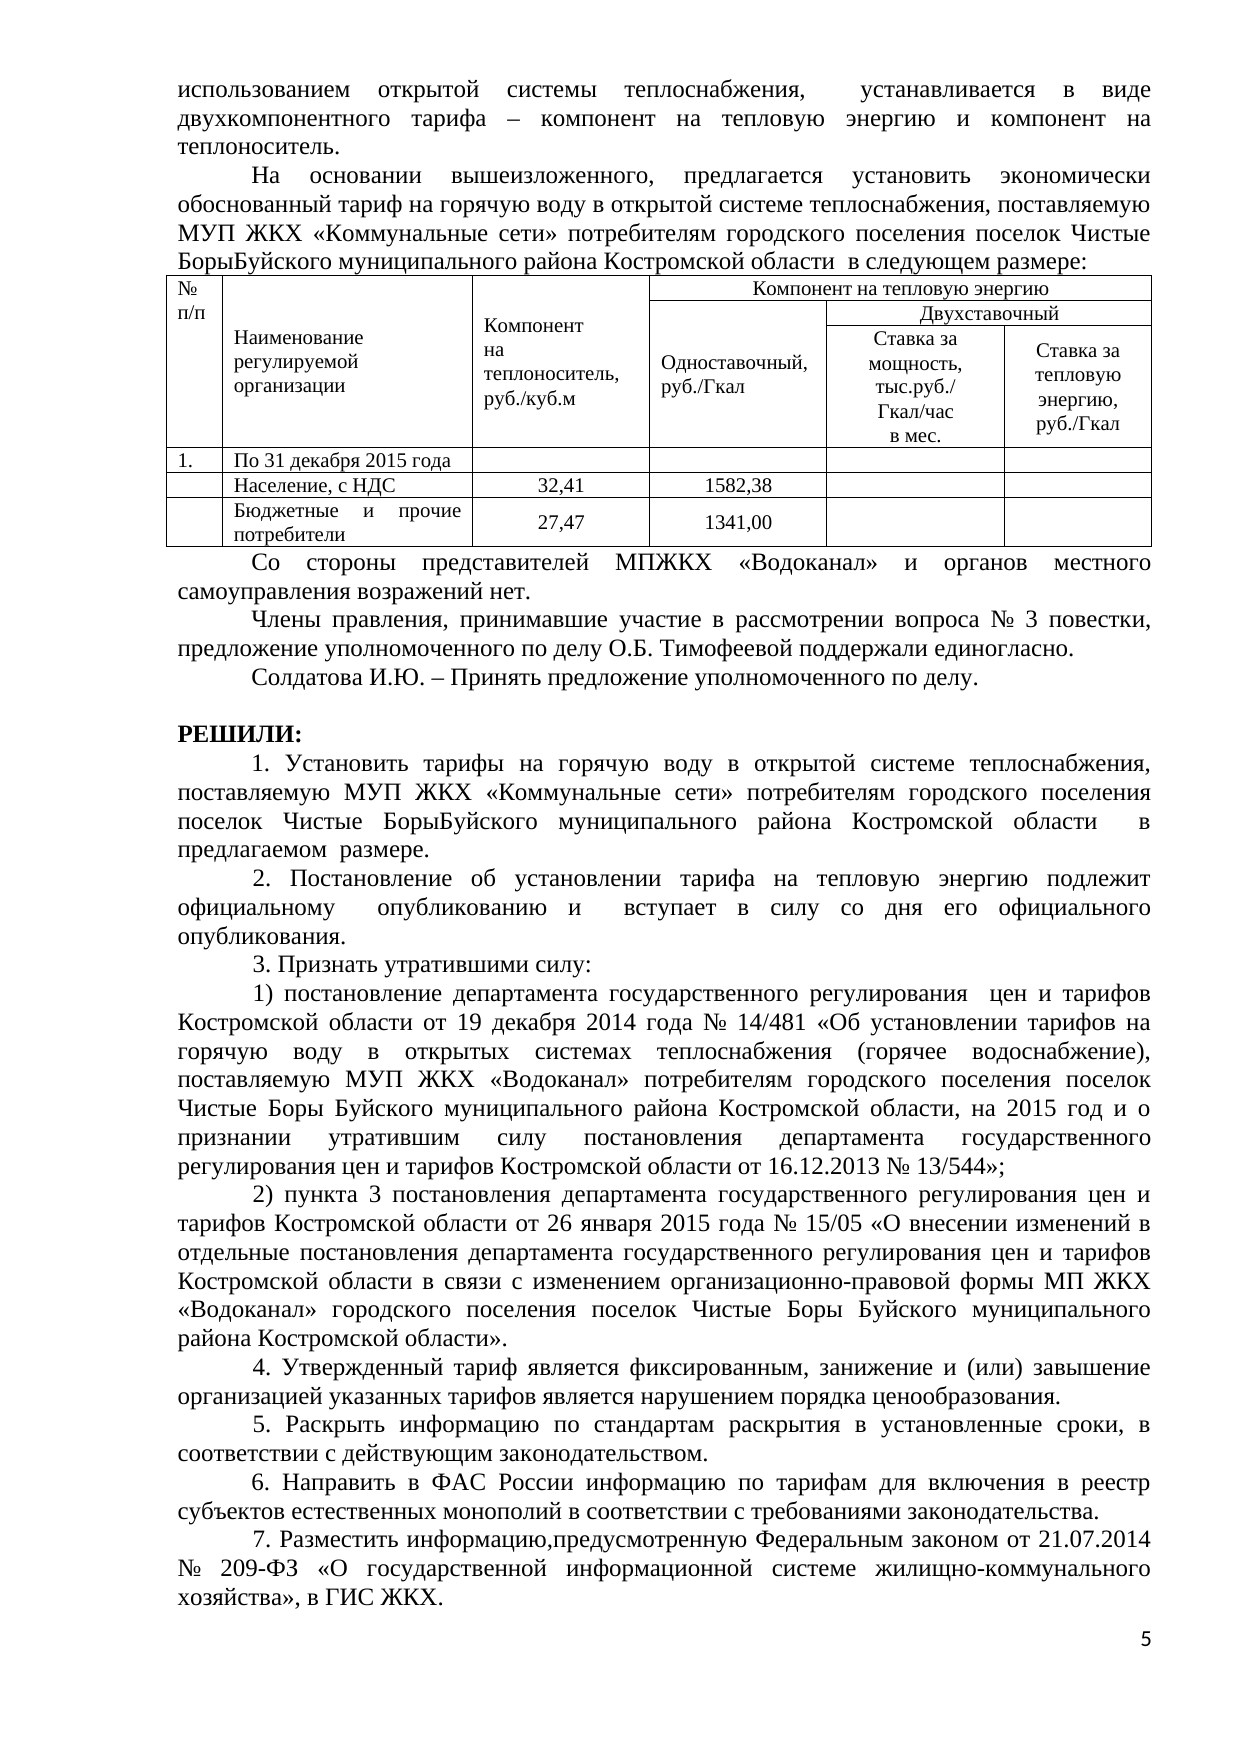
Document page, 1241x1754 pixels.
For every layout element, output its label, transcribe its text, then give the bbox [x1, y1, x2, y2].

text 4. Утвержденный тариф является фиксированным, занижение и (или) завышение организацией указанных тарифов является нарушением порядка ценообразования. [177, 1352, 1152, 1409]
table_cell [167, 498, 222, 546]
text Члены правления, принимавшие участие в рассмотрении вопроса № 3 повестки, предложение уполномоченного по делу О.Б. Тимофеевой поддержали единогласно. [177, 604, 1152, 662]
table_cell [650, 448, 826, 472]
table_header Компонент на тепловую энергию [650, 276, 1151, 300]
table_cell [827, 498, 1004, 546]
table_cell Двухставочный [827, 301, 1151, 325]
table_cell [827, 473, 1004, 497]
table_cell 32,41 [473, 473, 649, 497]
table_cell [167, 473, 222, 497]
text 5. Раскрыть информацию по стандартам раскрытия в установленные сроки, в соответствии с действующим законодательством. [177, 1409, 1152, 1467]
table_header Компонент на теплоноситель, руб./куб.м [473, 276, 649, 447]
table_cell 27,47 [473, 498, 649, 546]
text На основании вышеизложенного, предлагается установить экономически обоснованный тариф на горячую воду в открытой системе теплоснабжения, поставляемую МУП ЖКХ «Коммунальные сети» потребителям городского поселения поселок Чистые БорыБуйского муниципального района Костромской области в следующем размере: [177, 160, 1152, 275]
text 2. Постановление об установлении тарифа на тепловую энергию подлежит официальному опубликованию и вступает в силу со дня его официального опубликования. [177, 863, 1152, 949]
table_cell 1. [167, 448, 222, 472]
table_cell [473, 448, 649, 472]
text Со стороны представителей МПЖКХ «Водоканал» и органов местного самоуправления возражений нет. [177, 547, 1152, 604]
table_cell 1341,00 [650, 498, 826, 546]
table_cell По 31 декабря 2015 года [223, 448, 472, 472]
text 1) постановление департамента государственного регулирования цен и тарифов Костромской области от 19 декабря 2014 года № 14/481 «Об установлении тарифов на горячую воду в открытых системах теплоснабжения (горячее водоснабжение), поставляемую МУП ЖКХ «Водоканал» потребителям городского поселения поселок Чистые Боры Буйского муниципального района Костромской области, на 2015 год и о признании утратившим силу постановления департамента государственного регулирования цен и тарифов Костромской области от 16.12.2013 № 13/544»; [177, 978, 1152, 1179]
table_cell Ставка за тепловую энергию, руб./Гкал [1005, 326, 1151, 447]
table_cell Ставка за мощность, тыс.руб./ Гкал/час в мес. [827, 326, 1004, 447]
text Солдатова И.Ю. – Принять предложение уполномоченного по делу. [177, 662, 1152, 691]
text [177, 74, 1152, 160]
text 2) пункта 3 постановления департамента государственного регулирования цен и тарифов Костромской области от 26 января 2015 года № 15/05 «О внесении изменений в отдельные постановления департамента государственного регулирования цен и тарифов Костромской области в связи с изменением организационно-правовой формы МП ЖКХ «Водоканал» городского поселения поселок Чистые Боры Буйского муниципального района Костромской области». [177, 1179, 1152, 1352]
table_cell Бюджетные и прочие потребители [223, 498, 472, 546]
text 7. Разместить информацию,предусмотренную Федеральным законом от 21.07.2014 № 209-ФЗ «О государственной информационной системе жилищно-коммунального хозяйства», в ГИС ЖКХ. [177, 1524, 1152, 1611]
text 3. Признать утратившими силу: [177, 949, 1152, 978]
text 1. Установить тарифы на горячую воду в открытой системе теплоснабжения, поставляемую МУП ЖКХ «Коммунальные сети» потребителям городского поселения поселок Чистые БорыБуйского муниципального района Костромской области в предлагаемом размере. [177, 748, 1152, 863]
table_cell [827, 448, 1004, 472]
table_cell [1005, 448, 1151, 472]
table_cell [1005, 498, 1151, 546]
table_cell [1005, 473, 1151, 497]
table_cell Население, с НДС [223, 473, 472, 497]
table_cell 1582,38 [650, 473, 826, 497]
table_header № п/п [167, 276, 222, 447]
text РЕШИЛИ: [177, 719, 1152, 748]
text 6. Направить в ФАС России информацию по тарифам для включения в реестр субъектов естественных монополий в соответствии с требованиями законодательства. [177, 1467, 1152, 1524]
table_header Наименование регулируемой организации [223, 276, 472, 447]
table_cell Одноставочный, руб./Гкал [650, 301, 826, 447]
